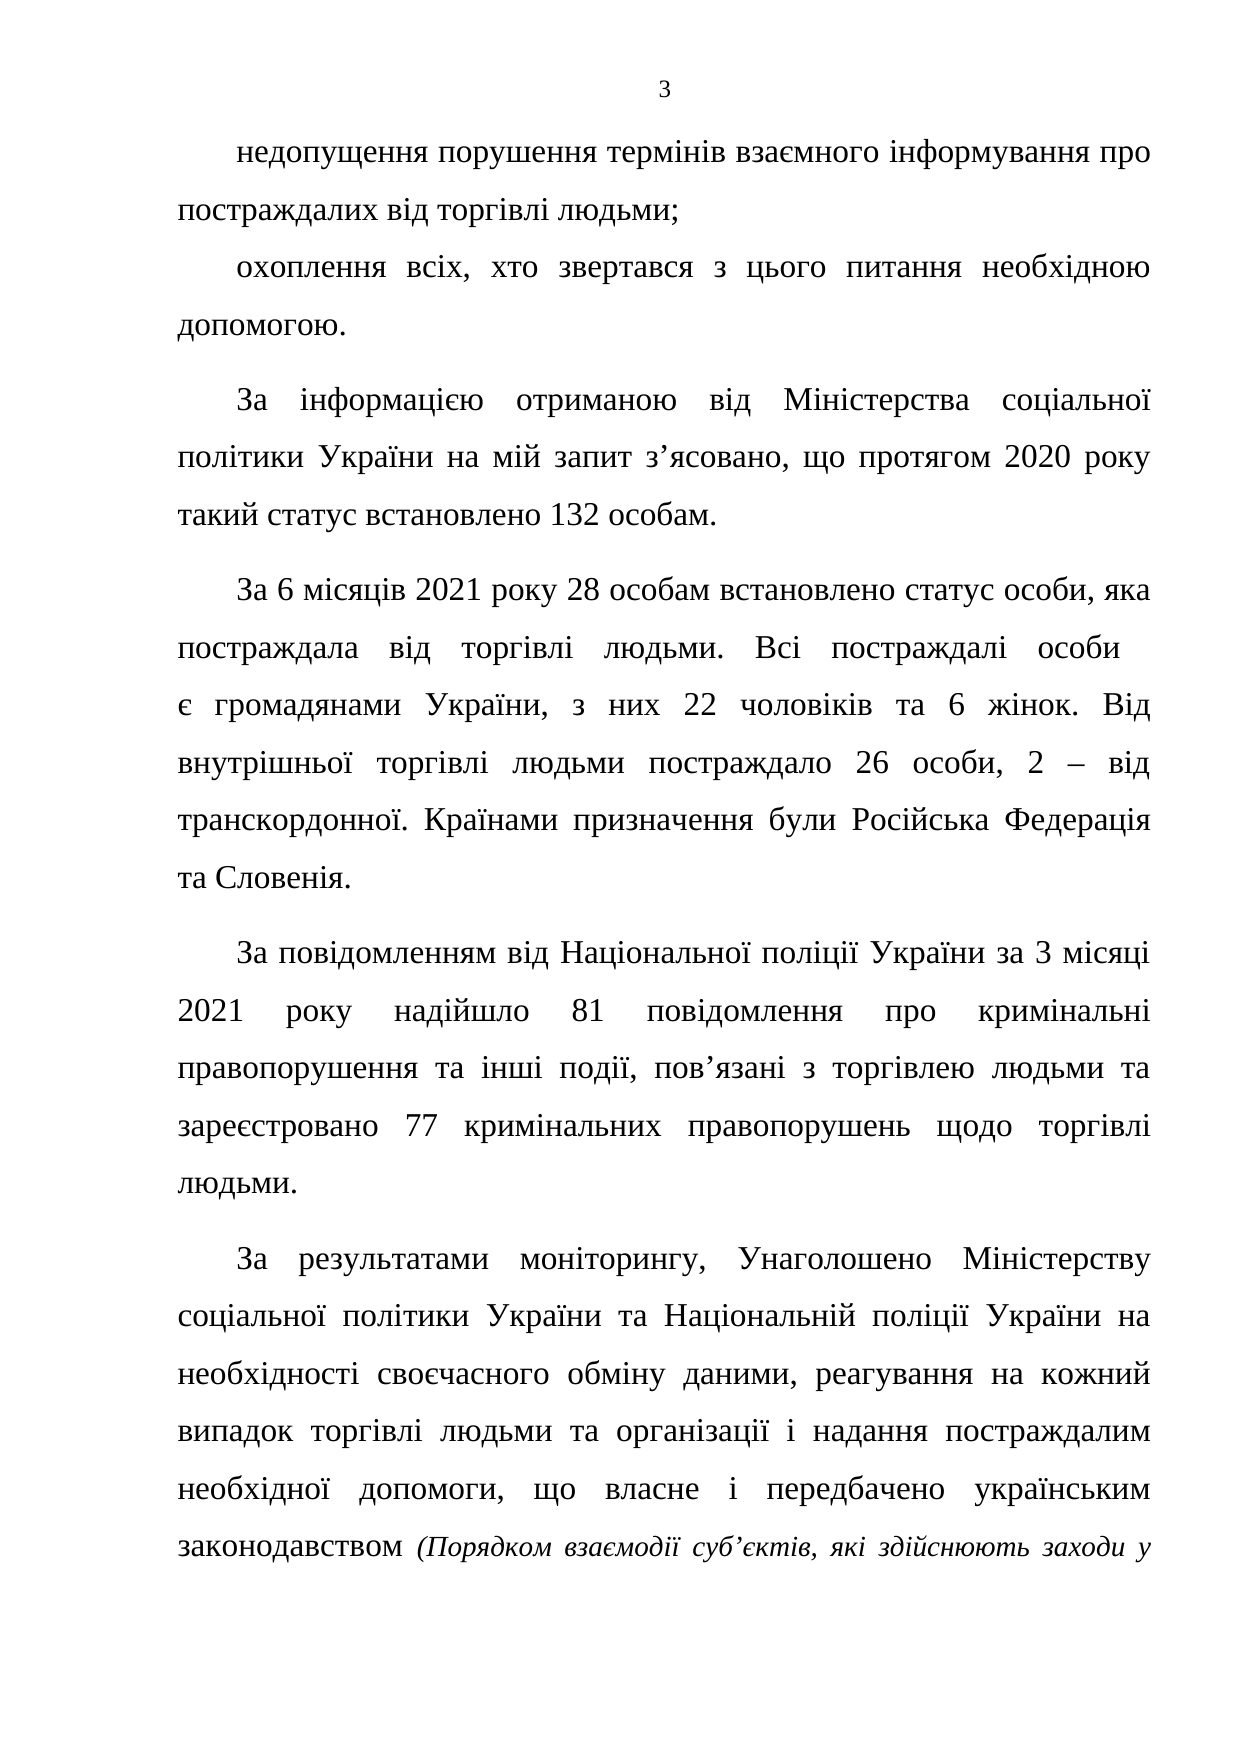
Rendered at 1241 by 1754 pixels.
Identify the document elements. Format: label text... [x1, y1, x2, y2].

text охоплення всіх, хто звертався з цього питання необхідною допомогою. [177, 246, 1152, 342]
text За 6 місяців 2021 року 28 особам встановлено статус особи, яка постраждала від торгівлі людьми. Всі постраждалі особи є громадянами України, з них 22 чоловіків та 6 жінок. Від внутрішньої торгівлі людьми постраждало 26 особи, 2 – від транскордонної. Країнами призначення були Російська Федерація та Словенія. [177, 569, 1152, 895]
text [177, 1238, 1152, 1564]
text недопущення порушення термінів взаємного інформування про постраждалих від торгівлі людьми; [177, 131, 1152, 227]
text За інформацією отриманою від Міністерства соціальної політики України на мій запит з’ясовано, що протягом 2020 року такий статус встановлено 132 особам. [177, 379, 1152, 532]
text За повідомленням від Національної поліції України за 3 місяці 2021 року надійшло 81 повідомлення про кримінальні правопорушення та інші події, пов’язані з торгівлею людьми та зареєстровано 77 кримінальних правопорушень щодо торгівлі людьми. [177, 932, 1152, 1201]
